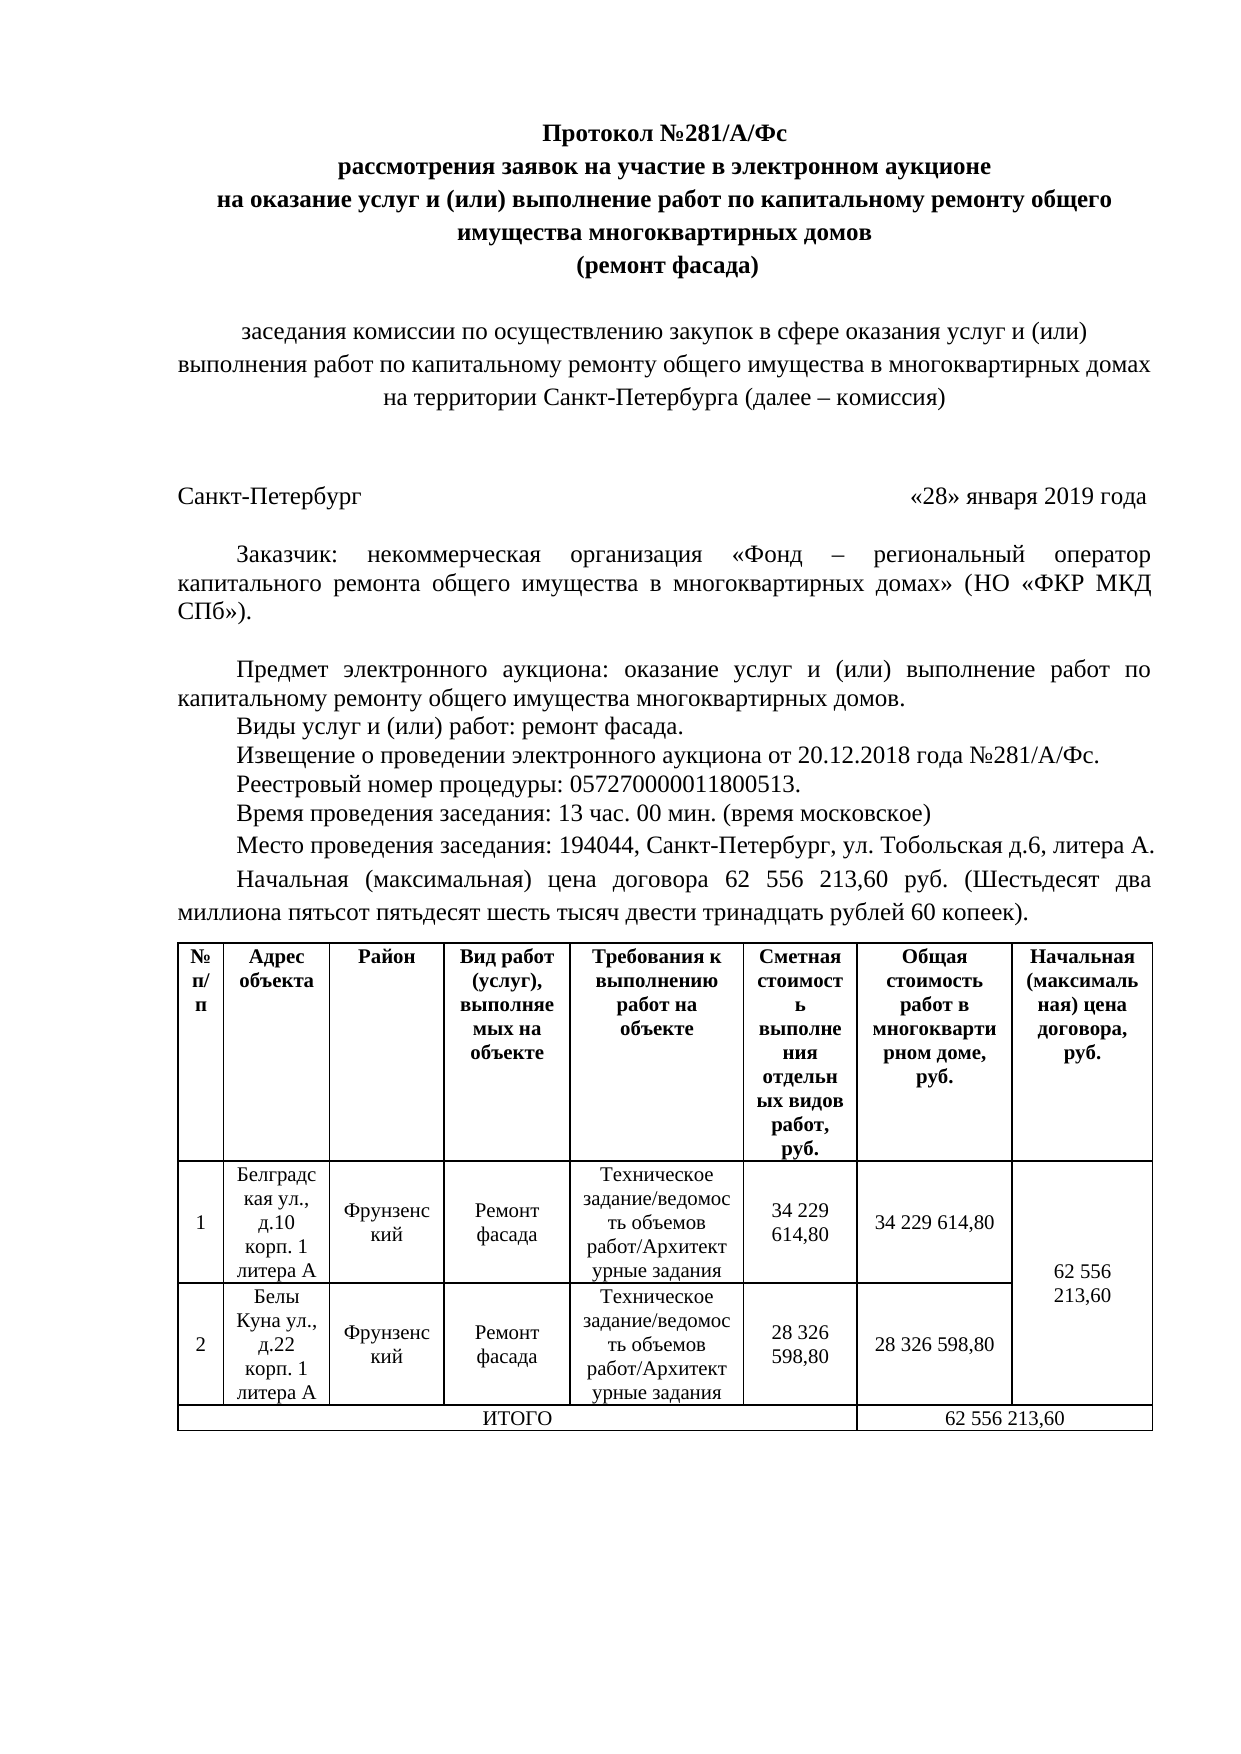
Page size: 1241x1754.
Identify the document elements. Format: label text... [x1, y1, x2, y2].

table_cell 28 326 598,80 [858, 1284, 1011, 1404]
table_cell 62 556 213,60 [1013, 1162, 1152, 1404]
table_cell Ремонт фасада [445, 1284, 569, 1404]
table_header Вид работ (услуг), выполняемых на объекте [445, 944, 569, 1160]
table_cell Ремонт фасада [445, 1162, 569, 1282]
table_cell ИТОГО [179, 1406, 856, 1430]
table_cell Белградская ул., д.10 корп. 1 литера А [224, 1162, 329, 1282]
table_cell Фрунзенский [330, 1162, 443, 1282]
text Заказчик: некоммерческая организация «Фонд – региональный оператор капитального ремонта общего имущества в многоквартирных домах» (НО «ФКР МКД СПб»). [177, 539, 1152, 625]
table_cell 62 556 213,60 [858, 1406, 1152, 1430]
table_cell 1 [179, 1162, 223, 1282]
text Виды услуг и (или) работ: ремонт фасада. [177, 711, 1152, 740]
text заседания комиссии по осуществлению закупок в сфере оказания услуг и (или) выполнения работ по капитальному ремонту общего имущества в многоквартирных домах на территории Санкт-Петербурга (далее – комиссия) [177, 316, 1152, 411]
text рассмотрения заявок на участие в электронном аукционе [177, 151, 1152, 180]
text Начальная (максимальная) цена договора 62 556 213,60 руб. (Шестьдесят два миллиона пятьсот пятьдесят шесть тысяч двести тринадцать рублей 60 копеек). [177, 864, 1152, 925]
table_cell Белы Куна ул., д.22 корп. 1 литера А [224, 1284, 329, 1404]
table_header № п/п [179, 944, 223, 1160]
text Протокол №281/А/Фс [177, 118, 1152, 147]
table_header Сметная стоимость выполнения отдельных видов работ, руб. [744, 944, 856, 1160]
table_cell Техническое задание/ведомость объемов работ/Архитектурные задания [571, 1284, 743, 1404]
text на оказание услуг и (или) выполнение работ по капитальному ремонту общего имущества многоквартирных домов [177, 184, 1152, 246]
text Место проведения заседания: 194044, Санкт-Петербург, ул. Тобольская д.6, литера А. [177, 831, 1163, 859]
table_cell Фрунзенский [330, 1284, 443, 1404]
text (ремонт фасада) [177, 250, 1152, 279]
text Извещение о проведении электронного аукциона от 20.12.2018 года №281/А/Фс. [177, 740, 1152, 769]
table_cell 28 326 598,80 [744, 1284, 856, 1404]
table_cell Техническое задание/ведомость объемов работ/Архитектурные задания [571, 1162, 743, 1282]
text Санкт-Петербург «28» января 2019 года [177, 481, 1152, 510]
table_header Общая стоимость работ в многоквартирном доме, руб. [858, 944, 1011, 1160]
table_header Район [330, 944, 443, 1160]
table_cell 2 [179, 1284, 223, 1404]
text Реестровый номер процедуры: 057270000011800513. [177, 769, 1152, 798]
table_cell 34 229 614,80 [744, 1162, 856, 1282]
text Время проведения заседания: 13 час. 00 мин. (время московское) [177, 798, 1163, 826]
table_header Адрес объекта [224, 944, 329, 1160]
table_cell 34 229 614,80 [858, 1162, 1011, 1282]
table_header Требования к выполнению работ на объекте [571, 944, 743, 1160]
table_header Начальная (максимальная) цена договора, руб. [1013, 944, 1152, 1160]
text Предмет электронного аукциона: оказание услуг и (или) выполнение работ по капитальному ремонту общего имущества многоквартирных домов. [177, 654, 1152, 711]
